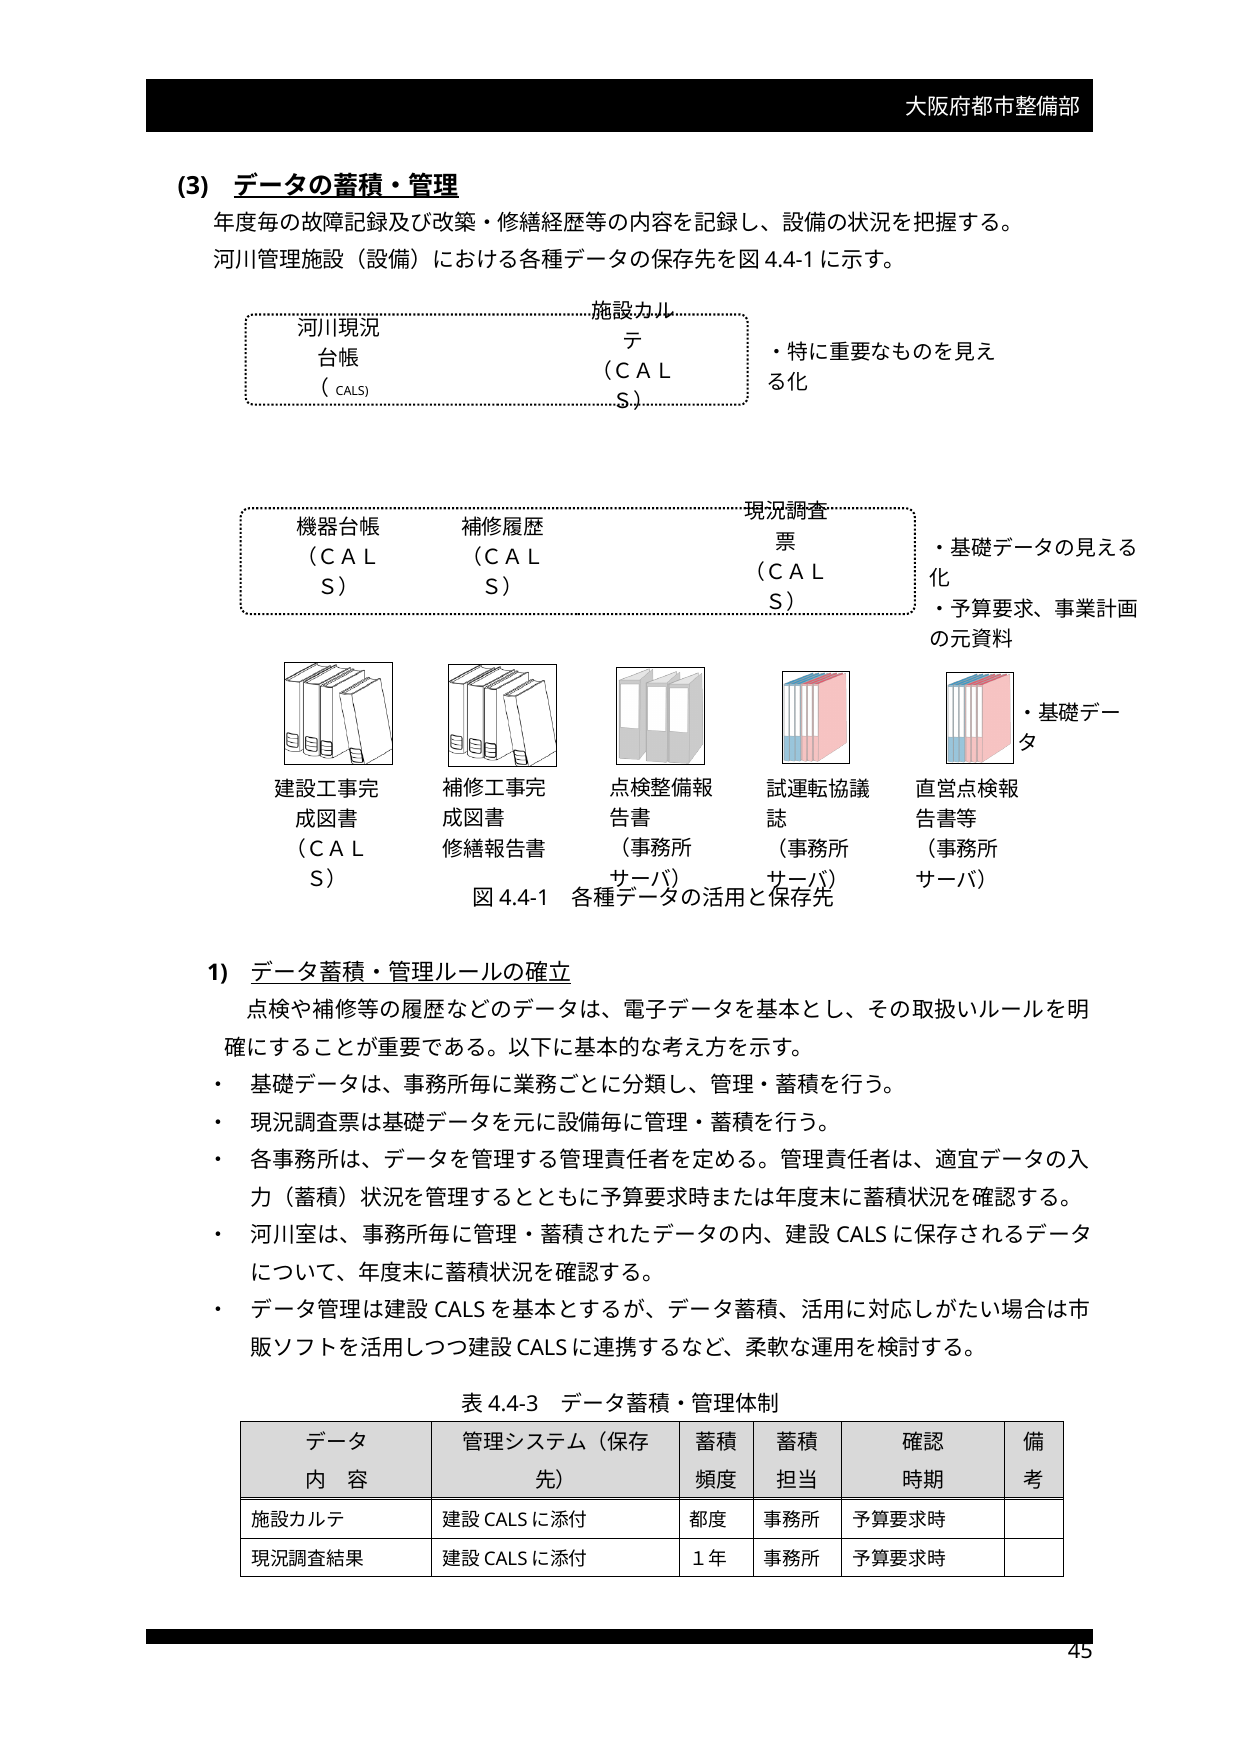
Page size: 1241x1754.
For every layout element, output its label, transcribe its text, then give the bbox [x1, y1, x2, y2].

table_header 備考 [1005, 1422, 1063, 1497]
table_cell 施設カルテ [241, 1500, 431, 1537]
list 現況調査票は基礎データを元に設備毎に管理・蓄積を行う。 [207, 1102, 1092, 1139]
subtitle データの蓄積・管理 [177, 164, 1092, 202]
picture [947, 673, 1013, 763]
text 河川管理施設（設備）における各種データの保存先を図4.4-1に示す。 [202, 239, 1092, 277]
text 点検や補修等の履歴などのデータは、電子データを基本とし、その取扱いルールを明確にすることが重要である。以下に基本的な考え方を示す。 [224, 989, 1092, 1064]
list 各事務所は、データを管理する管理責任者を定める。管理責任者は、適宜データの入力（蓄積）状況を管理するとともに予算要求時または年度末に蓄積状況を確認する。 [207, 1139, 1092, 1214]
subtitle データ蓄積・管理ルールの確立 [207, 952, 1092, 989]
picture [285, 663, 392, 764]
table_cell [1005, 1500, 1063, 1537]
picture [617, 668, 704, 764]
table_cell １年 [680, 1539, 753, 1576]
table_header 蓄積頻度 [680, 1422, 753, 1497]
table_header データ 内 容 [241, 1422, 431, 1497]
picture [449, 665, 556, 766]
picture [783, 672, 849, 763]
text 図 4.4-1 各種データの活用と保存先 [202, 877, 1092, 914]
table_cell 事務所 [754, 1500, 841, 1537]
table_cell 都度 [680, 1500, 753, 1537]
table_header 蓄積 担当 [754, 1422, 841, 1497]
text 表 4.4-3 データ蓄積・管理体制 [148, 1383, 1092, 1421]
table_cell [1005, 1539, 1063, 1576]
table_cell 予算要求時 [842, 1500, 1004, 1537]
list 河川室は、事務所毎に管理・蓄積されたデータの内、建設CALSに保存されるデータについて、年度末に蓄積状況を確認する。 [207, 1214, 1092, 1289]
table_cell 建設CALSに添付 [432, 1500, 679, 1537]
list データ管理は建設CALSを基本とするが、データ蓄積、活用に対応しがたい場合は市販ソフトを活用しつつ建設CALSに連携するなど、柔軟な運用を検討する。 [207, 1289, 1092, 1364]
table_cell 予算要求時 [842, 1539, 1004, 1576]
table_header 確認 時期 [842, 1422, 1004, 1497]
text 年度毎の故障記録及び改築・修繕経歴等の内容を記録し、設備の状況を把握する。 [202, 202, 1092, 239]
list 基礎データは、事務所毎に業務ごとに分類し、管理・蓄積を行う。 [207, 1064, 1092, 1102]
table_cell 事務所 [754, 1539, 841, 1576]
table_cell 建設CALSに添付 [432, 1539, 679, 1576]
table_cell 現況調査結果 [241, 1539, 431, 1576]
table_header 管理システム（保存先） [432, 1422, 679, 1497]
